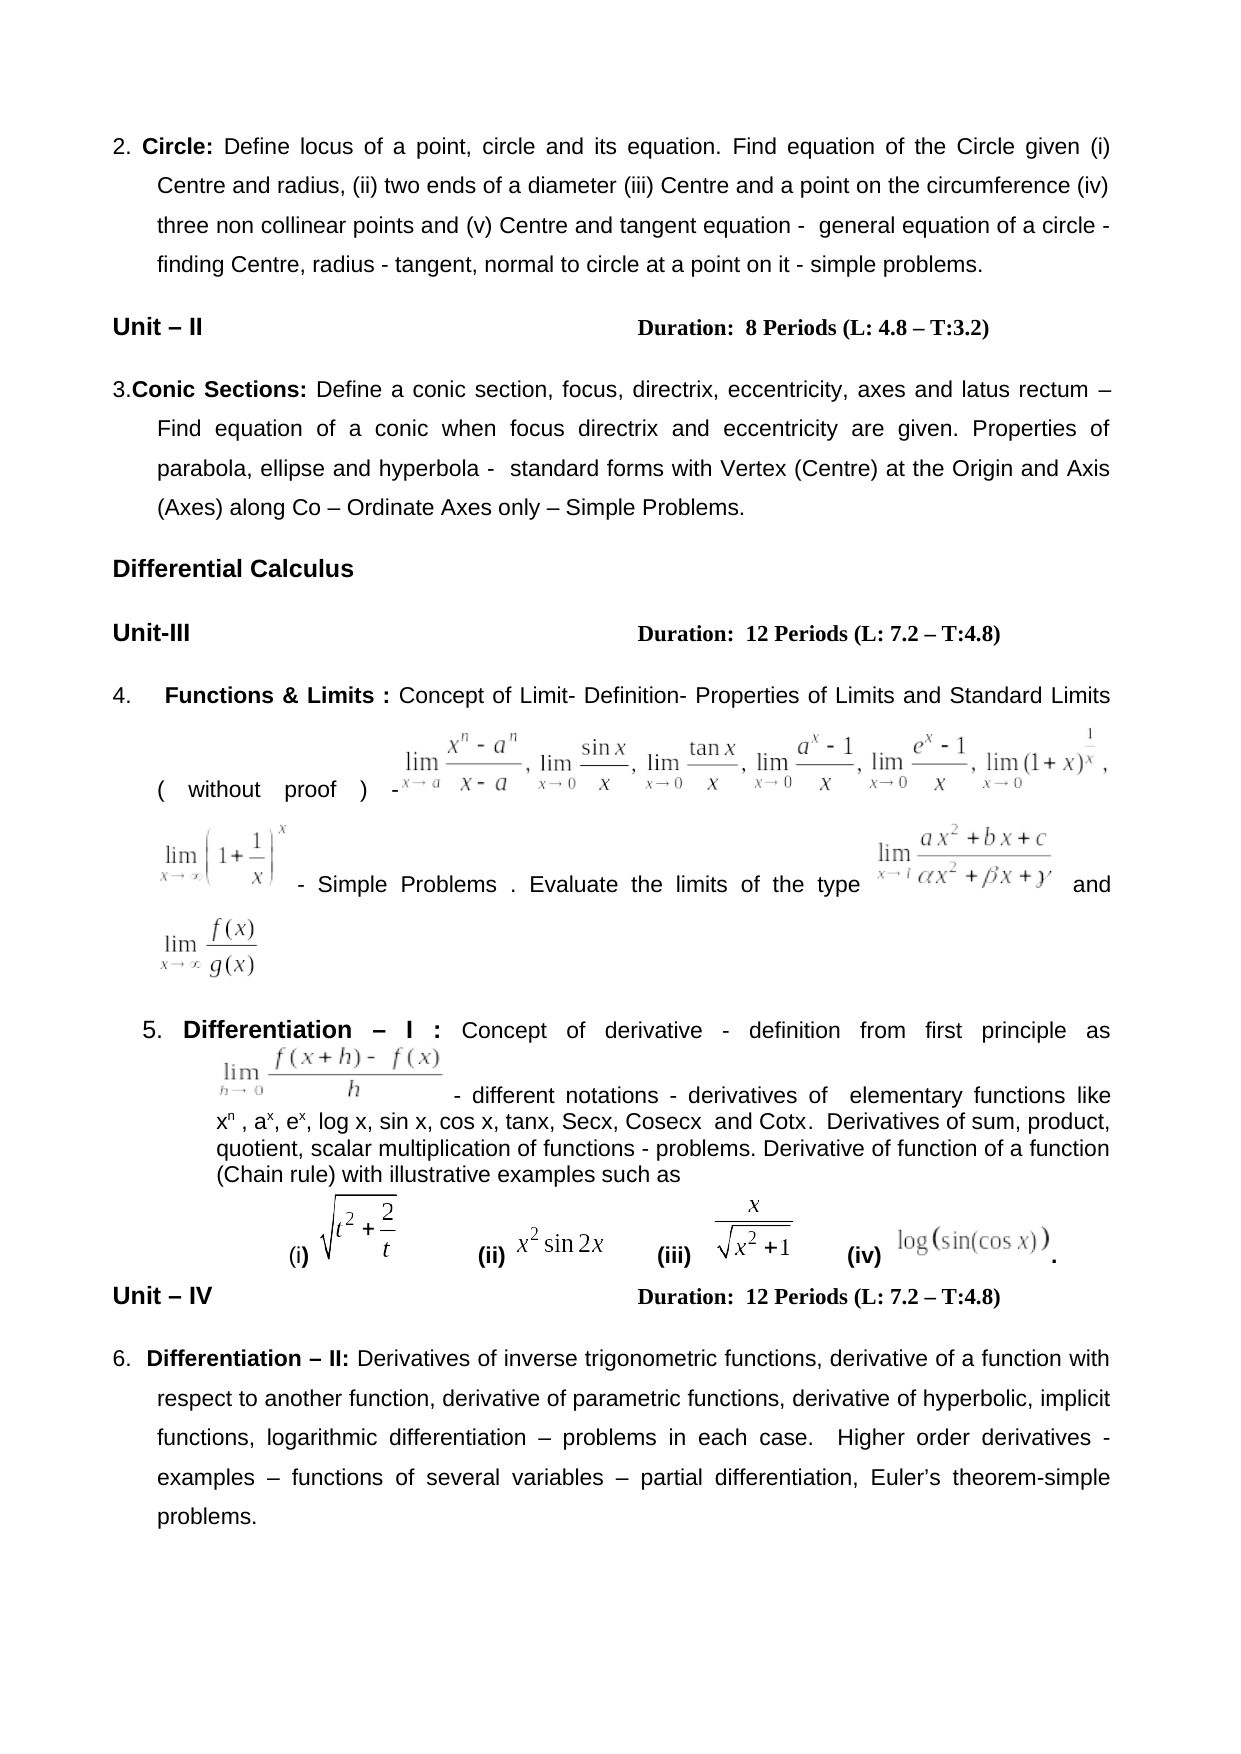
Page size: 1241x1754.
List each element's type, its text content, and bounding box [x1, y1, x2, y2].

text 5. Differentiation – I : Concept of derivative - definition from first principle as - different notations - derivatives of elementary functions like xn , ax, ex, log x, sin x, cos x, tanx, Secx, Cosecx and Cotx. Derivatives of sum, product, quotient, scalar multiplication of functions - problems. Derivative of function of a function (Chain rule) with illustrative examples such as [142, 1015, 1111, 1187]
text Unit-III Duration: 12 Periods (L: 7.2 – T:4.8) [112, 618, 1111, 647]
text 6. Differentiation – II: Derivatives of inverse trigonometric functions, derivative of a function with respect to another function, derivative of parametric functions, derivative of hyperbolic, implicit functions, logarithmic differentiation – problems in each case. Higher order derivatives - examples – functions of several variables – partial differentiation, Euler’s theorem-simple problems. [112, 1345, 1111, 1529]
text (i) (ii) (iii) (iv) . [142, 1187, 1111, 1268]
text Unit – IV Duration: 12 Periods (L: 7.2 – T:4.8) [112, 1281, 1111, 1310]
text Differential Calculus [112, 554, 1111, 583]
text Unit – II Duration: 8 Periods (L: 4.8 – T:3.2) [112, 312, 1111, 340]
text 4. Functions & Limits : Concept of Limit- Definition- Properties of Limits and Standard Limits ( without proof ) -- Simple Problems . Evaluate the limits of the type and [112, 682, 1111, 980]
text 3.Conic Sections: Define a conic section, focus, directrix, eccentricity, axes and latus rectum – Find equation of a conic when focus directrix and eccentricity are given. Properties of parabola, ellipse and hyperbola - standard forms with Vertex (Centre) at the Origin and Axis (Axes) along Co – Ordinate Axes only – Simple Problems. [112, 376, 1111, 520]
text 2. Circle: Define locus of a point, circle and its equation. Find equation of the Circle given (i) Centre and radius, (ii) two ends of a diameter (iii) Centre and a point on the circumference (iv) three non collinear points and (v) Centre and tangent equation - general equation of a circle - finding Centre, radius - tangent, normal to circle at a point on it - simple problems. [112, 133, 1111, 278]
